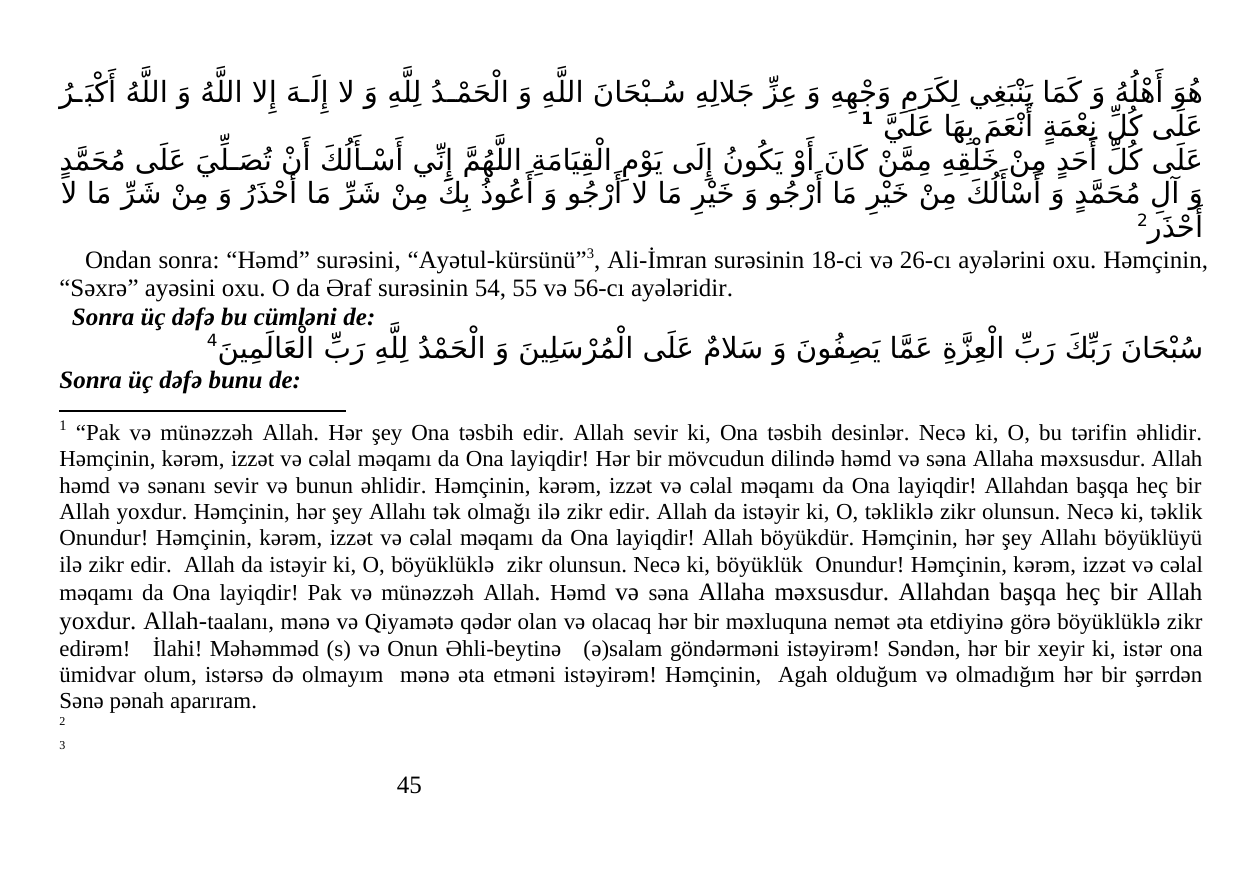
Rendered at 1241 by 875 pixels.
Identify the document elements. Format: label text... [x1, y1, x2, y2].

text سُبْحَانَ رَبِّكَ رَبِّ الْعِزَّةِ عَمَّا يَصِفُونَ وَ سَلامٌ عَلَى الْمُرْسَلِينَ وَ الْحَمْدُ لِلَّهِ رَبِّ الْعَالَمِينَ [59, 331, 1203, 365]
text Ondan sonra: “Həmd” surəsini, “Ayətul-kürsünü”, Ali-İmran surəsinin 18-ci və 26-cı ayələrini oxu. Həmçinin, “Səxrə” ayəsini oxu. O da Əraf surəsinin 54, 55 və 56-cı ayələridir. [59, 245, 1208, 302]
text Sonra üç dəfə bu cümləni de: [59, 302, 1203, 331]
text Sonra üç dəfə bunu de: [59, 365, 1203, 394]
text عَلَى كُلِّ أَحَدٍ مِنْ خَلْقِهِ مِمَّنْ كَانَ أَوْ يَكُونُ إِلَى يَوْمِ الْقِيَامَةِ اللَّهُمَّ إِنِّي أَسْأَلُكَ أَنْ تُصَلِّيَ عَلَى مُحَمَّدٍ وَ آلِ مُحَمَّدٍ وَ أَسْأَلُكَ مِنْ خَيْرِ مَا أَرْجُو وَ خَيْرِ مَا لا أَرْجُو وَ أَعُوذُ بِكَ مِنْ شَرِّ مَا أَحْذَرُ وَ مِنْ شَرِّ مَا لا أَحْذَر [59, 143, 1203, 245]
text سُبْحَانَ اللَّهِ كُلَّمَا سَبَّحَ اللَّهَ شَيْ‏ءٌ وَ كَمَا يُحِبُّ اللَّهُ أَنْ يُسَبَّحَ وَ كَمَا هُوَ أَهْلُهُ وَ كَمَا يَنْبَغِي لِكَرَمِ وَجْهِهِ وَ عِزِّ جَلالِهِ وَ الْحَمْدُ لِلَّهِ كُلَّمَا حَمِدَ اللَّهَ شَيْ‏ءٌ وَ كَمَا يُحِبُّ اللَّهُ أَنْ يُحْمَدَ وَ كَمَا هُوَ أَهْلُهُ وَ كَمَا يَنْبَغِي لِكَرَمِ وَجْهِهِ وَ عِزِّ جَلالِهِ وَ لا إِلَهَ إِلا اللَّهُ كُلَّمَا هَلَّلَ اللَّهَ شَيْ‏ءٌ وَ كَمَا يُحِبُّ اللَّهُ أَنْ يُهَلَّلَ وَ كَمَا هُوَ أَهْلُهُ وَ كَمَا يَنْبَغِي لِكَرَمِ وَجْهِهِ وَ عِزِّ جَلالِهِ وَ اللَّهُ أَكْبَرُ كُلَّمَا كَبَّرَ اللَّهَ شَيْ‏ءٌ وَ كَمَا يُحِبُّ اللَّهُ أَنْ يُكَبَّرَ وَ كَمَا هُوَ أَهْلُهُ وَ كَمَا يَنْبَغِي لِكَرَمِ وَجْهِهِ وَ عِزِّ جَلالِهِ سُبْحَانَ اللَّهِ وَ الْحَمْدُ لِلَّهِ وَ لا إِلَهَ إِلا اللَّهُ وَ اللَّهُ أَكْبَرُ عَلَى كُلِّ نِعْمَةٍ أَنْعَمَ بِهَا عَلَيَّ [59, 75, 1203, 143]
